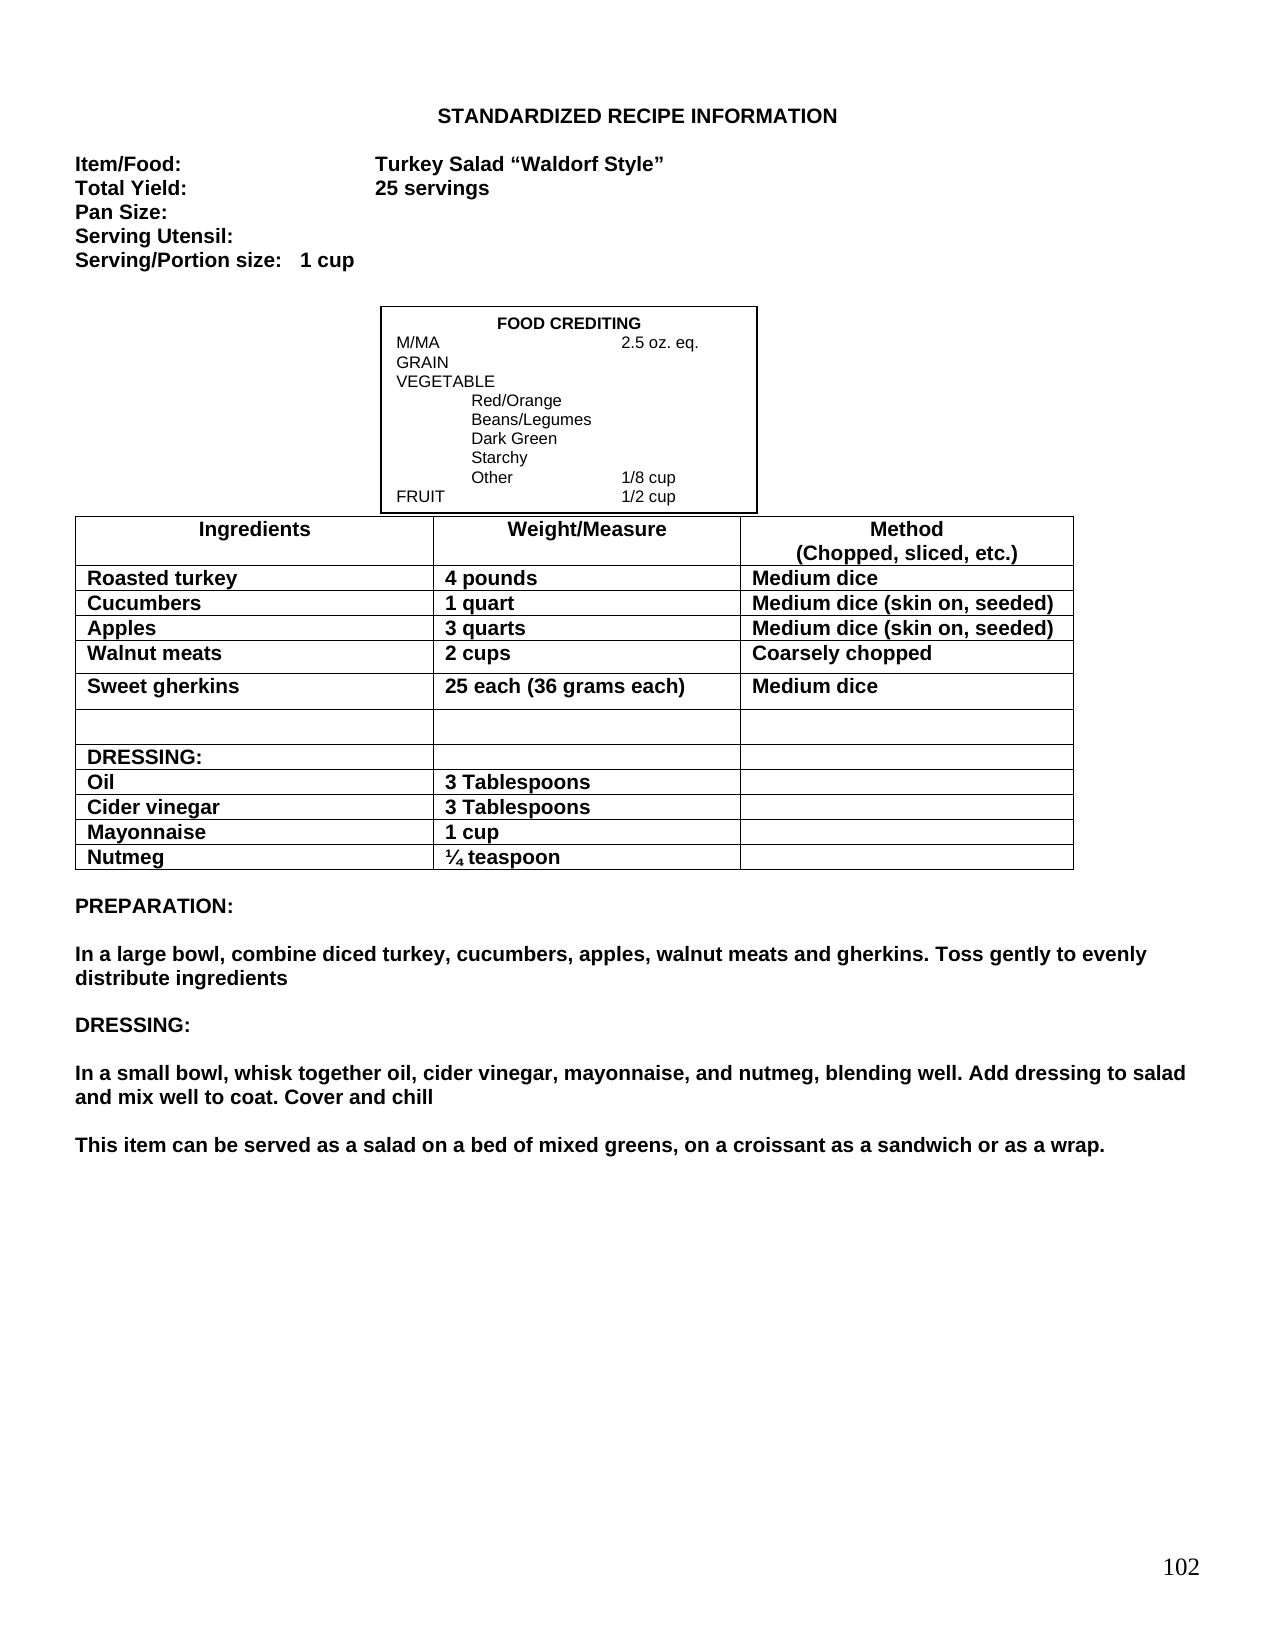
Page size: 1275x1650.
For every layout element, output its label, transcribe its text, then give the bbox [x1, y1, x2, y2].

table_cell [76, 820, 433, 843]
text Item/Food: Turkey Salad “Waldorf Style” [75, 152, 1200, 176]
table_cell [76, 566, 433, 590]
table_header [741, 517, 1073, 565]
text PREPARATION: [75, 893, 1200, 917]
text Serving Utensil: [75, 223, 1200, 247]
text This item can be served as a salad on a bed of mixed greens, on a croissant as a sandwich or as a wrap. [75, 1133, 1200, 1157]
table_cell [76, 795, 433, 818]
text Total Yield: 25 servings [75, 176, 1200, 199]
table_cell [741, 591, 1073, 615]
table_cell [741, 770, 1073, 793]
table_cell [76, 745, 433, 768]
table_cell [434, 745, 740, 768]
text In a large bowl, combine diced turkey, cucumbers, apples, walnut meats and gherkins. Toss gently to evenly distribute ingredients [75, 941, 1200, 989]
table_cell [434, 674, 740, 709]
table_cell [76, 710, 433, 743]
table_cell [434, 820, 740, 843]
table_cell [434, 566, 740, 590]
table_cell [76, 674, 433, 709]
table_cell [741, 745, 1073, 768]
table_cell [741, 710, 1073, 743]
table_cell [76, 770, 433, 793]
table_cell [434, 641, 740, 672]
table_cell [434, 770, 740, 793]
text In a small bowl, whisk together oil, cider vinegar, mayonnaise, and nutmeg, blending well. Add dressing to salad and mix well to coat. Cover and chill [75, 1061, 1200, 1109]
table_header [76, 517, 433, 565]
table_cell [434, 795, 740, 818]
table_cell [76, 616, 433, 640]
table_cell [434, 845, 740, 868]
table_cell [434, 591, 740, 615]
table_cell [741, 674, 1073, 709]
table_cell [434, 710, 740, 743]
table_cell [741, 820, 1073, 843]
text DRESSING: [75, 1013, 1200, 1037]
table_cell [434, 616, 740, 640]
text Serving/Portion size: 1 cup [75, 247, 1200, 271]
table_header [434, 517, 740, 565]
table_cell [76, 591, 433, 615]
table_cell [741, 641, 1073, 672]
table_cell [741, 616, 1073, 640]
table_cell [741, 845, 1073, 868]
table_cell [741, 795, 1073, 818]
title STANDARDIZED RECIPE INFORMATION [75, 104, 1200, 128]
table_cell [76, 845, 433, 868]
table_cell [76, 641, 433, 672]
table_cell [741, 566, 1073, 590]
text Pan Size: [75, 199, 1200, 223]
